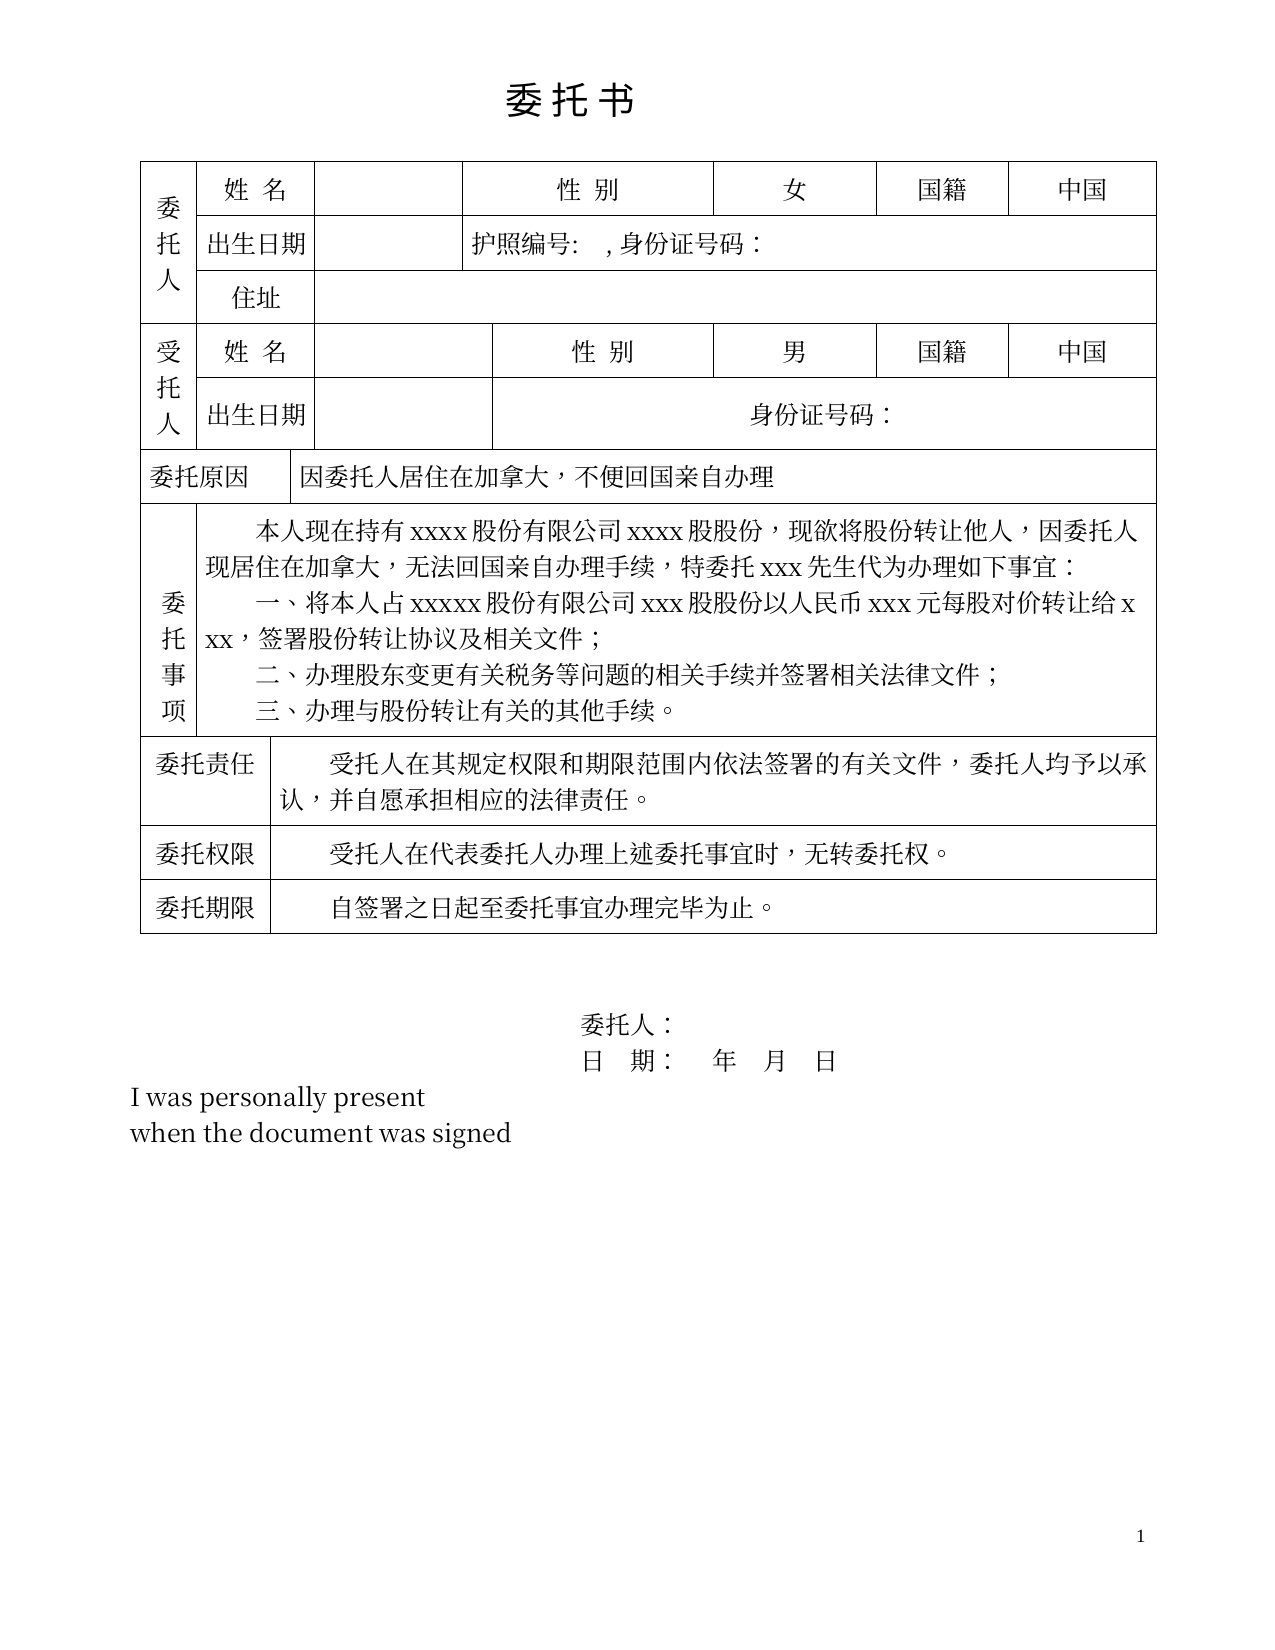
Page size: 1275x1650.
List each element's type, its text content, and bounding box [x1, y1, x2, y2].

table_cell 因委托人居住在加拿大，不便回国亲自办理 [291, 450, 1156, 502]
text when the document was signed [130, 1113, 1145, 1149]
table_cell 委托责任 [141, 737, 270, 825]
table_header 中国 [1009, 162, 1156, 215]
table_cell 姓 名 [197, 324, 314, 377]
table_cell 性 别 [493, 324, 713, 377]
table_cell 出生日期 [197, 216, 314, 269]
table_cell 受托人在代表委托人办理上述委托事宜时，无转委托权。 [271, 826, 1156, 879]
text 日 期： 年 月 日 [130, 1041, 1145, 1077]
table_cell 受托人在其规定权限和期限范围内依法签署的有关文件，委托人均予以承认，并自愿承担相应的法律责任。 [271, 737, 1156, 825]
table_cell 委托期限 [141, 880, 270, 933]
table_cell [315, 378, 492, 449]
table_cell 自签署之日起至委托事宜办理完毕为止。 [271, 880, 1156, 933]
table_header [315, 162, 462, 215]
table_cell 中国 [1009, 324, 1156, 377]
table_cell 委托原因 [141, 450, 290, 502]
table_cell [315, 324, 492, 377]
table_cell 本人现在持有xxxx股份有限公司xxxx股股份，现欲将股份转让他人，因委托人现居住在加拿大，无法回国亲自办理手续，特委托xxx先生代为办理如下事宜： 一、将本人占xxxxx股份有限公司xxx股股份以人民币xxx元每股对价转让给xxx，签署股份转让协议及相关文件； 二、办理股东变更有关税务等问题的相关手续并签署相关法律文件； 三、办理与股份转让有关的其他手续。 [197, 504, 1156, 736]
text 委 托 书 [130, 71, 1145, 125]
table_cell 护照编号: , 身份证号码： [463, 216, 1156, 269]
table_cell 受托人 [141, 324, 196, 449]
table_header 姓 名 [197, 162, 314, 215]
table_header 女 [714, 162, 876, 215]
text 委托人： [130, 1006, 1145, 1041]
table_cell 身份证号码： [493, 378, 1156, 449]
table_cell 出生日期 [197, 378, 314, 449]
table_cell 国籍 [877, 324, 1008, 377]
table_cell 委托事项 [141, 504, 196, 736]
table_cell 住址 [197, 271, 314, 323]
text I was personally present [130, 1077, 1145, 1113]
table_cell 委托权限 [141, 826, 270, 879]
table_cell [315, 271, 1156, 323]
table_header 性 别 [463, 162, 713, 215]
table_header 国籍 [877, 162, 1008, 215]
table_header 委托人 [141, 162, 196, 323]
table_cell [315, 216, 462, 269]
table_cell 男 [714, 324, 876, 377]
